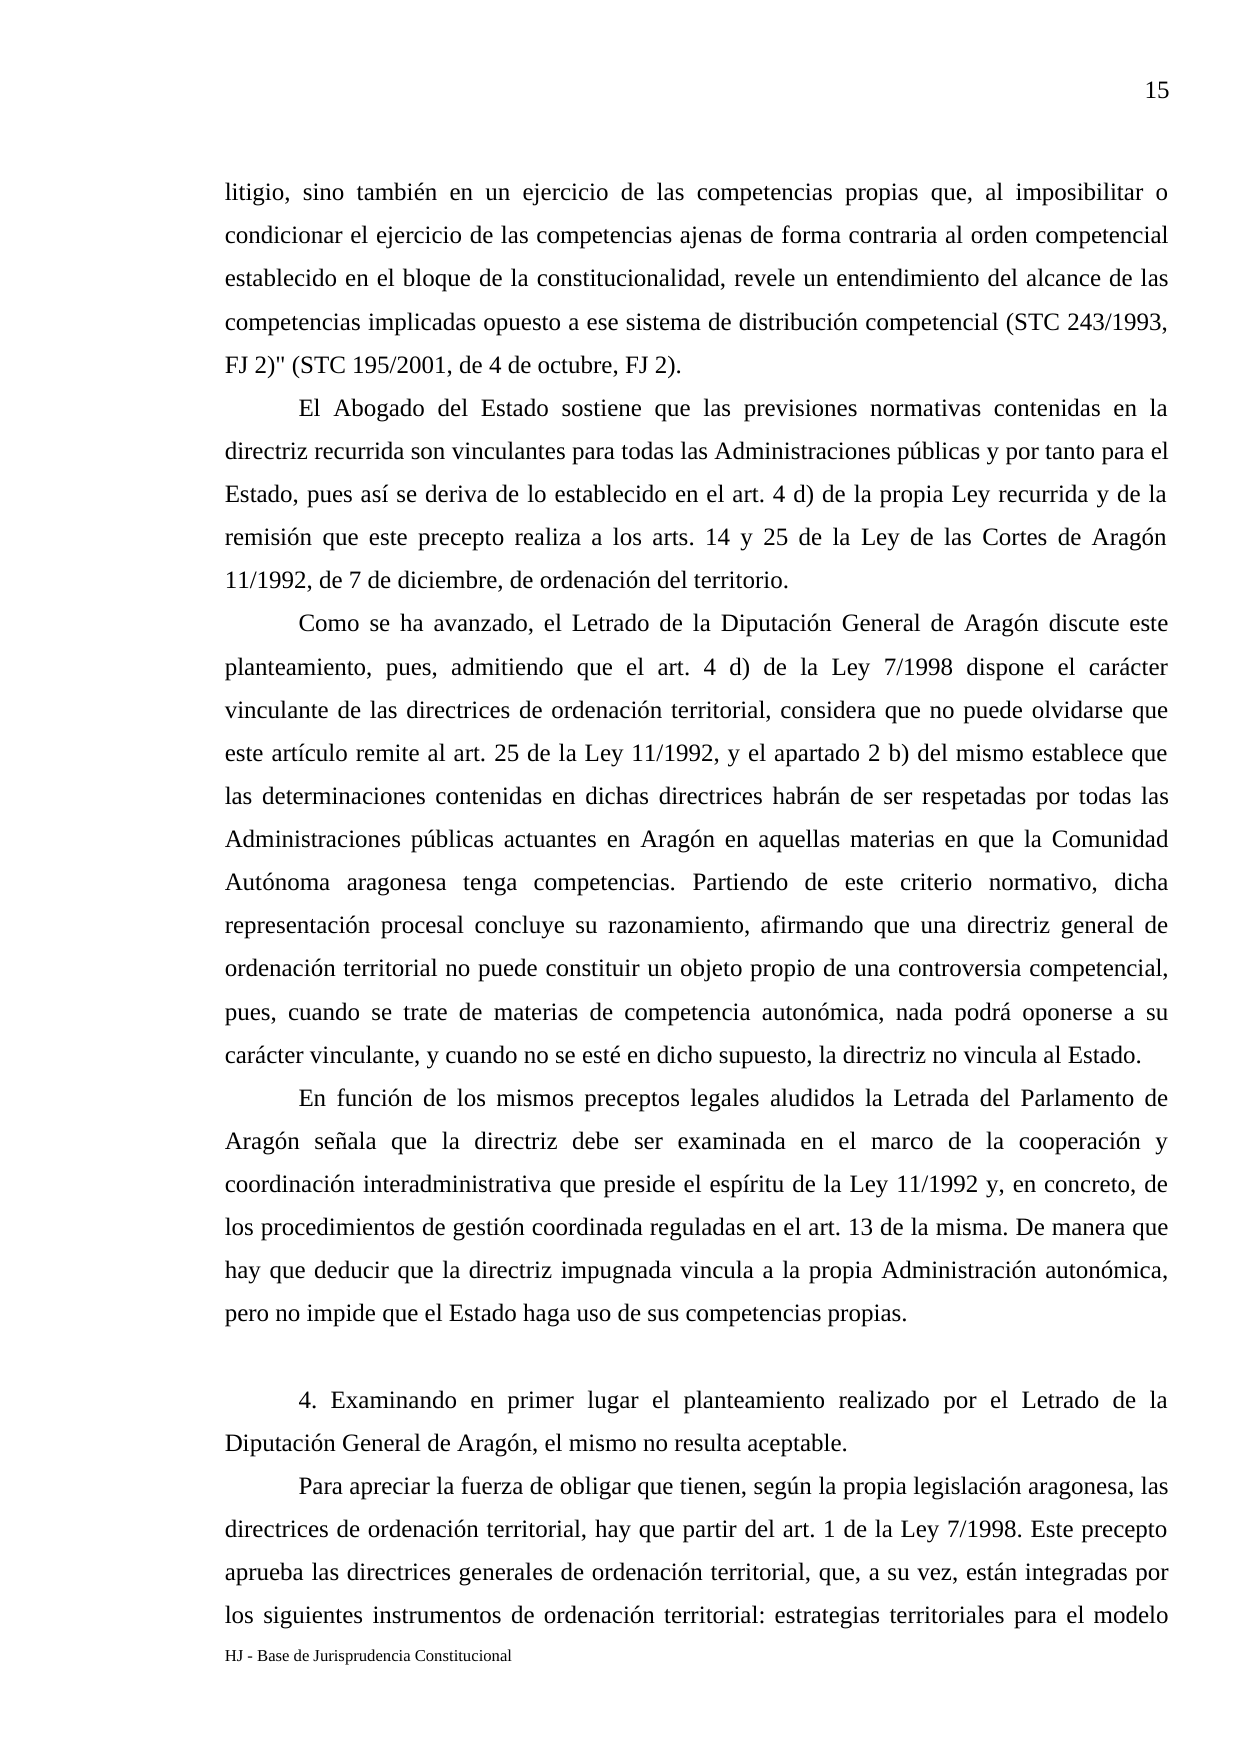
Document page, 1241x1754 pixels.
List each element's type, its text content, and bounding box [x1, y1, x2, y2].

text El Abogado del Estado sostiene que las previsiones normativas contenidas en la directriz recurrida son vinculantes para todas las Administraciones públicas y por tanto para el Estado, pues así se deriva de lo establecido en el art. 4 d) de la propia Ley recurrida y de la remisión que este precepto realiza a los arts. 14 y 25 de la Ley de las Cortes de Aragón 11/1992, de 7 de diciembre, de ordenación del territorio. [224, 393, 1169, 594]
text 4. Examinando en primer lugar el planteamiento realizado por el Letrado de la Diputación General de Aragón, el mismo no resulta aceptable. [224, 1385, 1169, 1457]
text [224, 1471, 1169, 1629]
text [224, 177, 1169, 378]
text Como se ha avanzado, el Letrado de la Diputación General de Aragón discute este planteamiento, pues, admitiendo que el art. 4 d) de la Ley 7/1998 dispone el carácter vinculante de las directrices de ordenación territorial, considera que no puede olvidarse que este artículo remite al art. 25 de la Ley 11/1992, y el apartado 2 b) del mismo establece que las determinaciones contenidas en dichas directrices habrán de ser respetadas por todas las Administraciones públicas actuantes en Aragón en aquellas materias en que la Comunidad Autónoma aragonesa tenga competencias. Partiendo de este criterio normativo, dicha representación procesal concluye su razonamiento, afirmando que una directriz general de ordenación territorial no puede constituir un objeto propio de una controversia competencial, pues, cuando se trate de materias de competencia autonómica, nada podrá oponerse a su carácter vinculante, y cuando no se esté en dicho supuesto, la directriz no vincula al Estado. [224, 608, 1169, 1068]
text En función de los mismos preceptos legales aludidos la Letrada del Parlamento de Aragón señala que la directriz debe ser examinada en el marco de la cooperación y coordinación interadministrativa que preside el espíritu de la Ley 11/1992 y, en concreto, de los procedimientos de gestión coordinada reguladas en el art. 13 de la misma. De manera que hay que deducir que la directriz impugnada vincula a la propia Administración autonómica, pero no impide que el Estado haga uso de sus competencias propias. [224, 1083, 1169, 1327]
